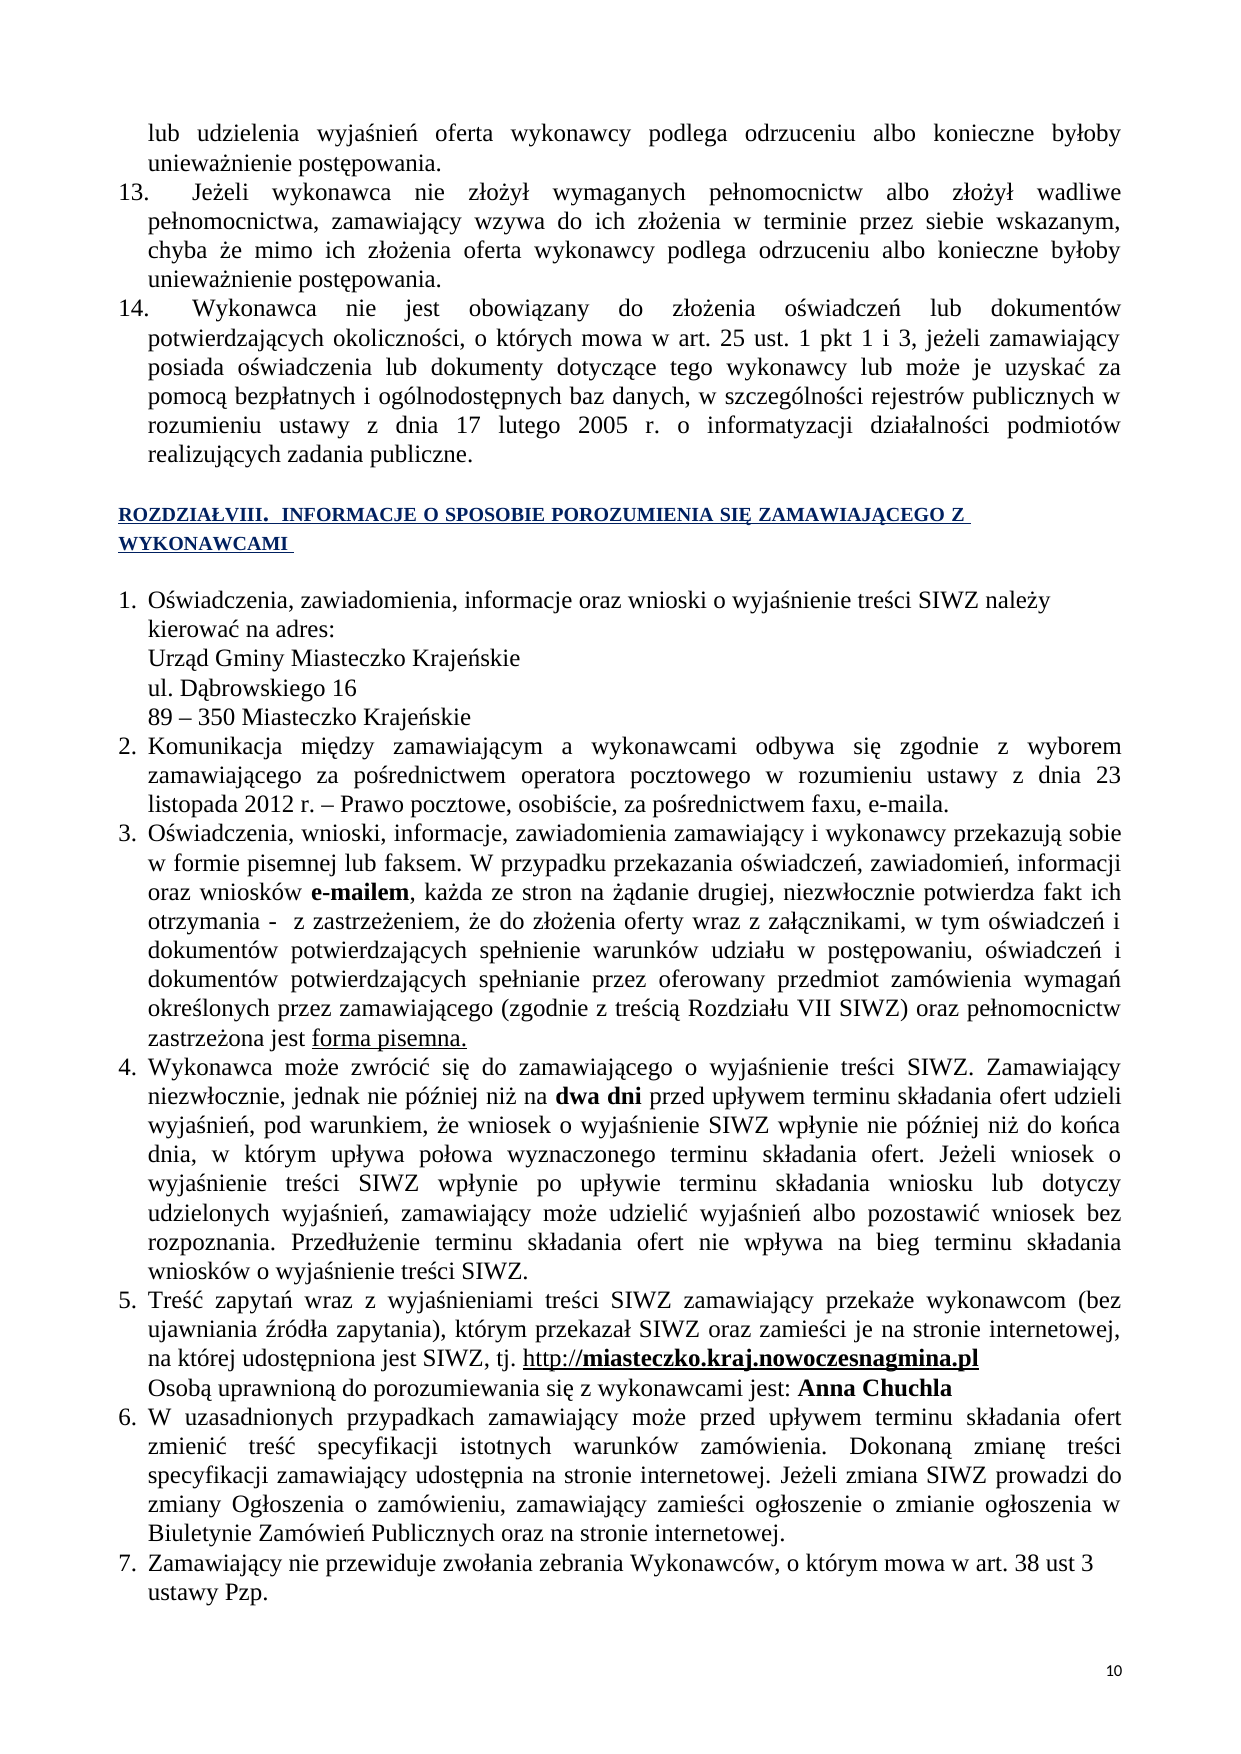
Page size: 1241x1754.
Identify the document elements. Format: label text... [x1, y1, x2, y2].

list Treść zapytań wraz z wyjaśnieniami treści SIWZ zamawiający przekaże wykonawcom (bez ujawniania źródła zapytania), którym przekazał SIWZ oraz zamieści je na stronie internetowej, na której udostępniona jest SIWZ, tj. http://miasteczko.kraj.nowoczesnagmina.pl [118, 1285, 1122, 1372]
text rozdziałviii. informacje o sposobie porozumienia się zamawiającego z wykonawcami [118, 497, 1122, 556]
text 89 – 350 Miasteczko Krajeńskie [118, 701, 1122, 731]
list Wykonawca może zwrócić się do zamawiającego o wyjaśnienie treści SIWZ. Zamawiający niezwłocznie, jednak nie później niż na dwa dni przed upływem terminu składania ofert udzieli wyjaśnień, pod warunkiem, że wniosek o wyjaśnienie SIWZ wpłynie nie później niż do końca dnia, w którym upływa połowa wyznaczonego terminu składania ofert. Jeżeli wniosek o wyjaśnienie treści SIWZ wpłynie po upływie terminu składania wniosku lub dotyczy udzielonych wyjaśnień, zamawiający może udzielić wyjaśnień albo pozostawić wniosek bez rozpoznania. Przedłużenie terminu składania ofert nie wpływa na bieg terminu składania wniosków o wyjaśnienie treści SIWZ. [118, 1051, 1122, 1285]
text ul. Dąbrowskiego 16 [118, 672, 1122, 701]
list Zamawiający nie przewiduje zwołania zebrania Wykonawców, o którym mowa w art. 38 ust 3 ustawy Pzp. [118, 1547, 1122, 1606]
list Oświadczenia, zawiadomienia, informacje oraz wnioski o wyjaśnienie treści SIWZ należy kierować na adres: [118, 585, 1122, 643]
list Wykonawca nie jest obowiązany do złożenia oświadczeń lub dokumentów potwierdzających okoliczności, o których mowa w art. 25 ust. 1 pkt 1 i 3, jeżeli zamawiający posiada oświadczenia lub dokumenty dotyczące tego wykonawcy lub może je uzyskać za pomocą bezpłatnych i ogólnodostępnych baz danych, w szczególności rejestrów publicznych w rozumieniu ustawy z dnia 17 lutego 2005 r. o informatyzacji działalności podmiotów realizujących zadania publiczne. [118, 293, 1122, 468]
list W uzasadnionych przypadkach zamawiający może przed upływem terminu składania ofert zmienić treść specyfikacji istotnych warunków zamówienia. Dokonaną zmianę treści specyfikacji zamawiający udostępnia na stronie internetowej. Jeżeli zmiana SIWZ prowadzi do zmiany Ogłoszenia o zamówieniu, zamawiający zamieści ogłoszenie o zmianie ogłoszenia w Biuletynie Zamówień Publicznych oraz na stronie internetowej. [118, 1401, 1122, 1547]
text Urząd Gminy Miasteczko Krajeńskie [148, 643, 1122, 672]
list Jeżeli wykonawca nie złożył wymaganych pełnomocnictw albo złożył wadliwe pełnomocnictwa, zamawiający wzywa do ich złożenia w terminie przez siebie wskazanym, chyba że mimo ich złożenia oferta wykonawcy podlega odrzuceniu albo konieczne byłoby unieważnienie postępowania. [118, 176, 1122, 293]
list Oświadczenia, wnioski, informacje, zawiadomienia zamawiający i wykonawcy przekazują sobie w formie pisemnej lub faksem. W przypadku przekazania oświadczeń, zawiadomień, informacji oraz wniosków e-mailem, każda ze stron na żądanie drugiej, niezwłocznie potwierdza fakt ich otrzymania - z zastrzeżeniem, że do złożenia oferty wraz z załącznikami, w tym oświadczeń i dokumentów potwierdzających spełnienie warunków udziału w postępowaniu, oświadczeń i dokumentów potwierdzających spełnianie przez oferowany przedmiot zamówienia wymagań określonych przez zamawiającego (zgodnie z treścią Rozdziału VII SIWZ) oraz pełnomocnictw zastrzeżona jest forma pisemna. [118, 818, 1122, 1051]
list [118, 118, 1122, 176]
list Komunikacja między zamawiającym a wykonawcami odbywa się zgodnie z wyborem zamawiającego za pośrednictwem operatora pocztowego w rozumieniu ustawy z dnia 23 listopada 2012 r. – Prawo pocztowe, osobiście, za pośrednictwem faxu, e-maila. [118, 731, 1122, 818]
text Osobą uprawnioną do porozumiewania się z wykonawcami jest: Anna Chuchla [148, 1372, 1122, 1401]
